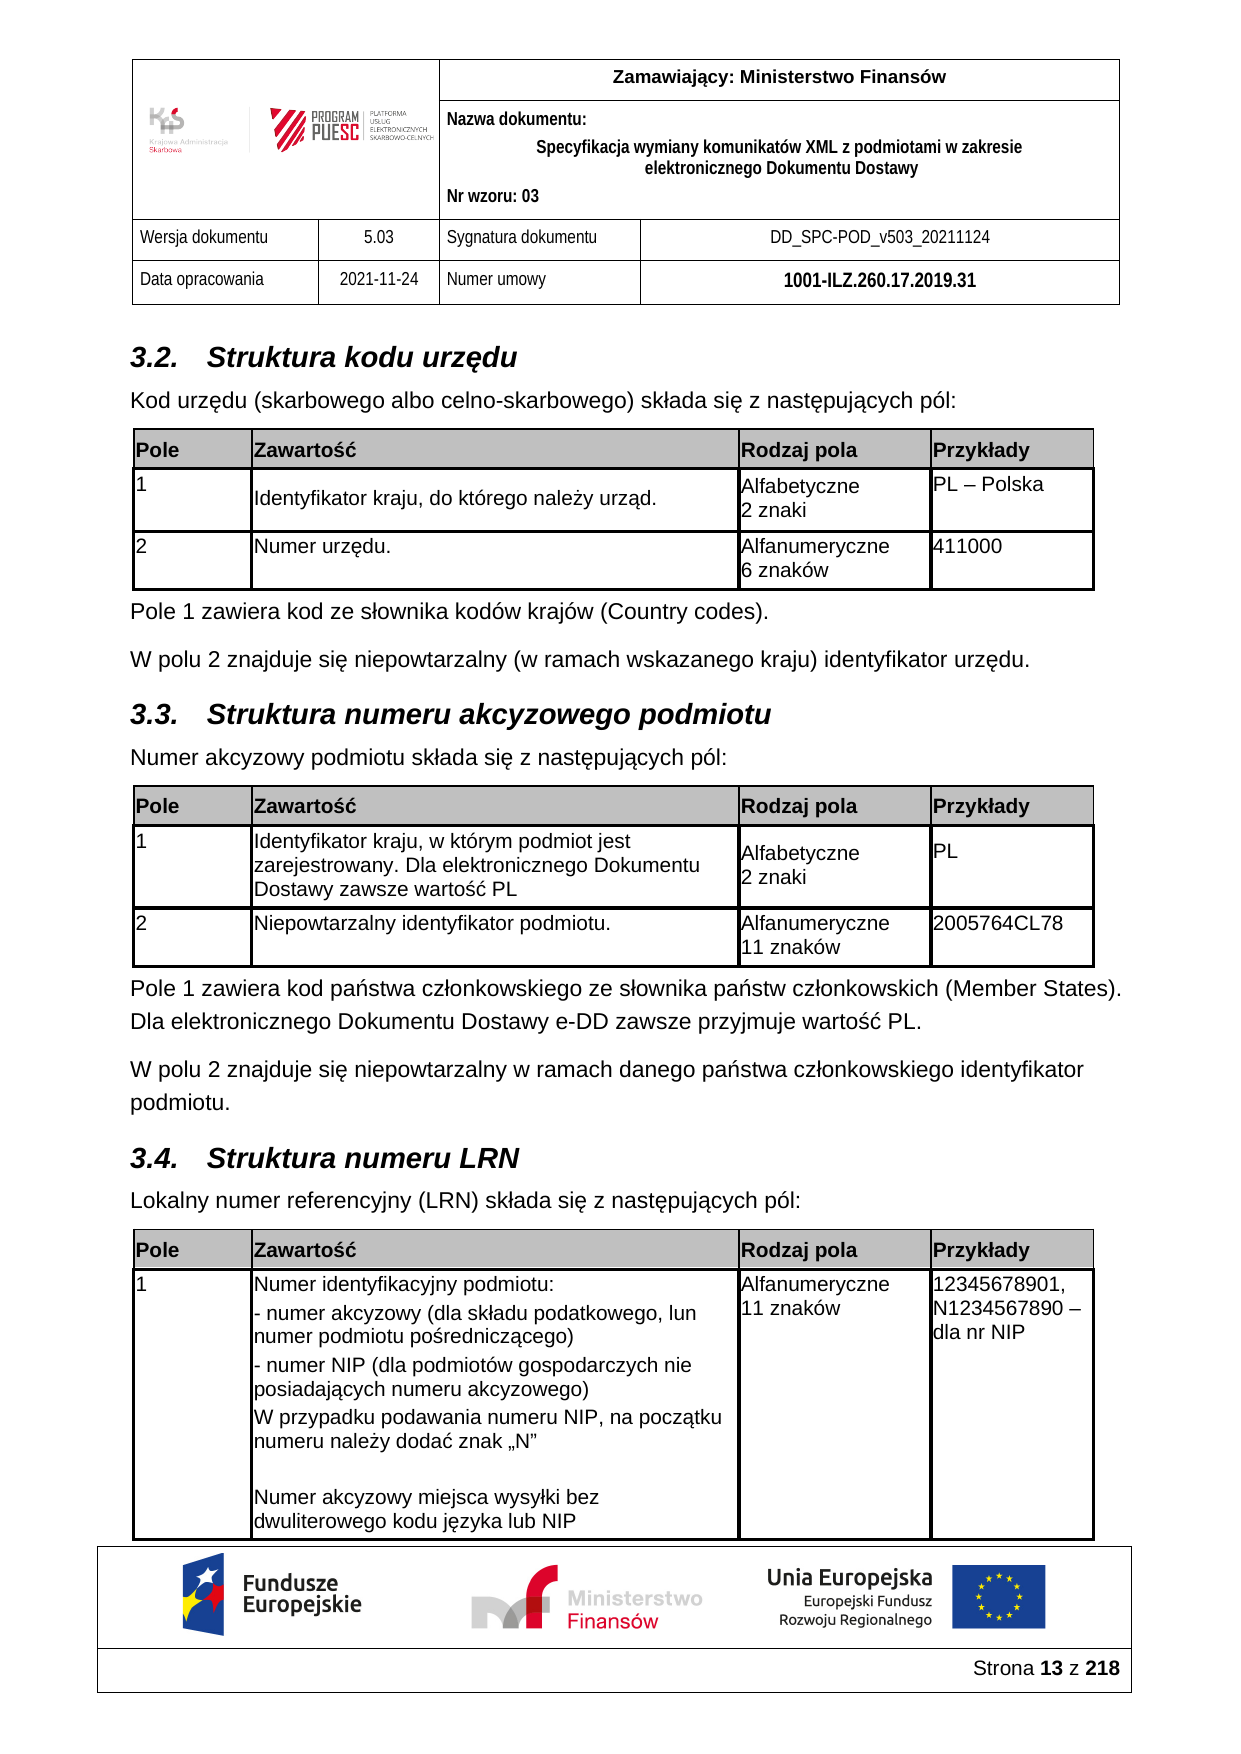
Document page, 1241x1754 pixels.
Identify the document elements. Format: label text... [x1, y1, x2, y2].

table_header Rodzaj pola [740, 430, 930, 467]
table_cell Identyfikator kraju, do którego należy urząd. [253, 470, 737, 529]
table_cell 1 [135, 1271, 250, 1538]
table_header Pole [135, 1230, 251, 1267]
table_cell Numer urzędu. [253, 533, 737, 588]
table_cell Alfabetyczne 2 znaki [741, 470, 929, 529]
table_header Zawartość [253, 787, 738, 824]
table_header Rodzaj pola [740, 787, 930, 824]
table_header Pole [135, 430, 251, 467]
table_cell 2005764CL78 [933, 910, 1092, 965]
table_cell Alfanumeryczne 11 znaków [741, 910, 929, 965]
table_cell Alfanumeryczne 6 znaków [741, 533, 929, 588]
table_cell PL [933, 827, 1092, 906]
table_header Rodzaj pola [740, 1230, 930, 1267]
table_header Zawartość [253, 1230, 738, 1267]
text Pole 1 zawiera kod państwa członkowskiego ze słownika państw członkowskich (Member States). Dla elektronicznego Dokumentu Dostawy e-DD zawsze przyjmuje wartość PL. [130, 968, 1122, 1034]
table_cell PL – Polska [933, 470, 1092, 529]
table_cell 2 [135, 533, 250, 588]
table_cell Numer identyfikacyjny podmiotu: - numer akcyzowy (dla składu podatkowego, lun numer podmiotu pośredniczącego) - numer NIP (dla podmiotów gospodarczych nie posiadających numeru akcyzowego) W przypadku podawania numeru NIP, na początku numeru należy dodać znak „N” Numer akcyzowy miejsca wysyłki bez dwuliterowego kodu języka lub NIP [253, 1271, 737, 1538]
picture [182, 1553, 1046, 1636]
text W polu 2 znajduje się niepowtarzalny w ramach danego państwa członkowskiego identyfikator podmiotu. [130, 1049, 1122, 1116]
text Lokalny numer referencyjny (LRN) składa się z następujących pól: [130, 1181, 1122, 1214]
table_cell 1 [135, 470, 250, 529]
table_header Przykłady [932, 1230, 1093, 1267]
table_header Zawartość [253, 430, 738, 467]
text Numer akcyzowy podmiotu składa się z następujących pól: [130, 737, 1122, 770]
text Pole 1 zawiera kod ze słownika kodów krajów (Country codes). [130, 591, 1122, 624]
table_header Pole [135, 787, 251, 824]
text W polu 2 znajduje się niepowtarzalny (w ramach wskazanego kraju) identyfikator urzędu. [130, 639, 1122, 672]
table_cell Alfanumeryczne 11 znaków [741, 1271, 929, 1538]
table_cell Alfabetyczne 2 znaki [741, 827, 929, 906]
text Struktura numeru akcyzowego podmiotu [130, 697, 1122, 731]
table_cell 2 [135, 910, 250, 965]
table_cell 1 [135, 827, 250, 906]
table_cell 411000 [933, 533, 1092, 588]
text Kod urzędu (skarbowego albo celno-skarbowego) składa się z następujących pól: [130, 380, 1122, 413]
picture [139, 97, 434, 163]
text Struktura numeru LRN [130, 1141, 1122, 1174]
table_header Przykłady [932, 787, 1093, 824]
table_cell Niepowtarzalny identyfikator podmiotu. [253, 910, 737, 965]
table_header Przykłady [932, 430, 1093, 467]
table_cell 12345678901, N1234567890 – dla nr NIP [933, 1271, 1092, 1538]
table_cell Identyfikator kraju, w którym podmiot jest zarejestrowany. Dla elektronicznego Dokumentu Dostawy zawsze wartość PL [253, 827, 737, 906]
text Struktura kodu urzędu [130, 340, 1122, 374]
